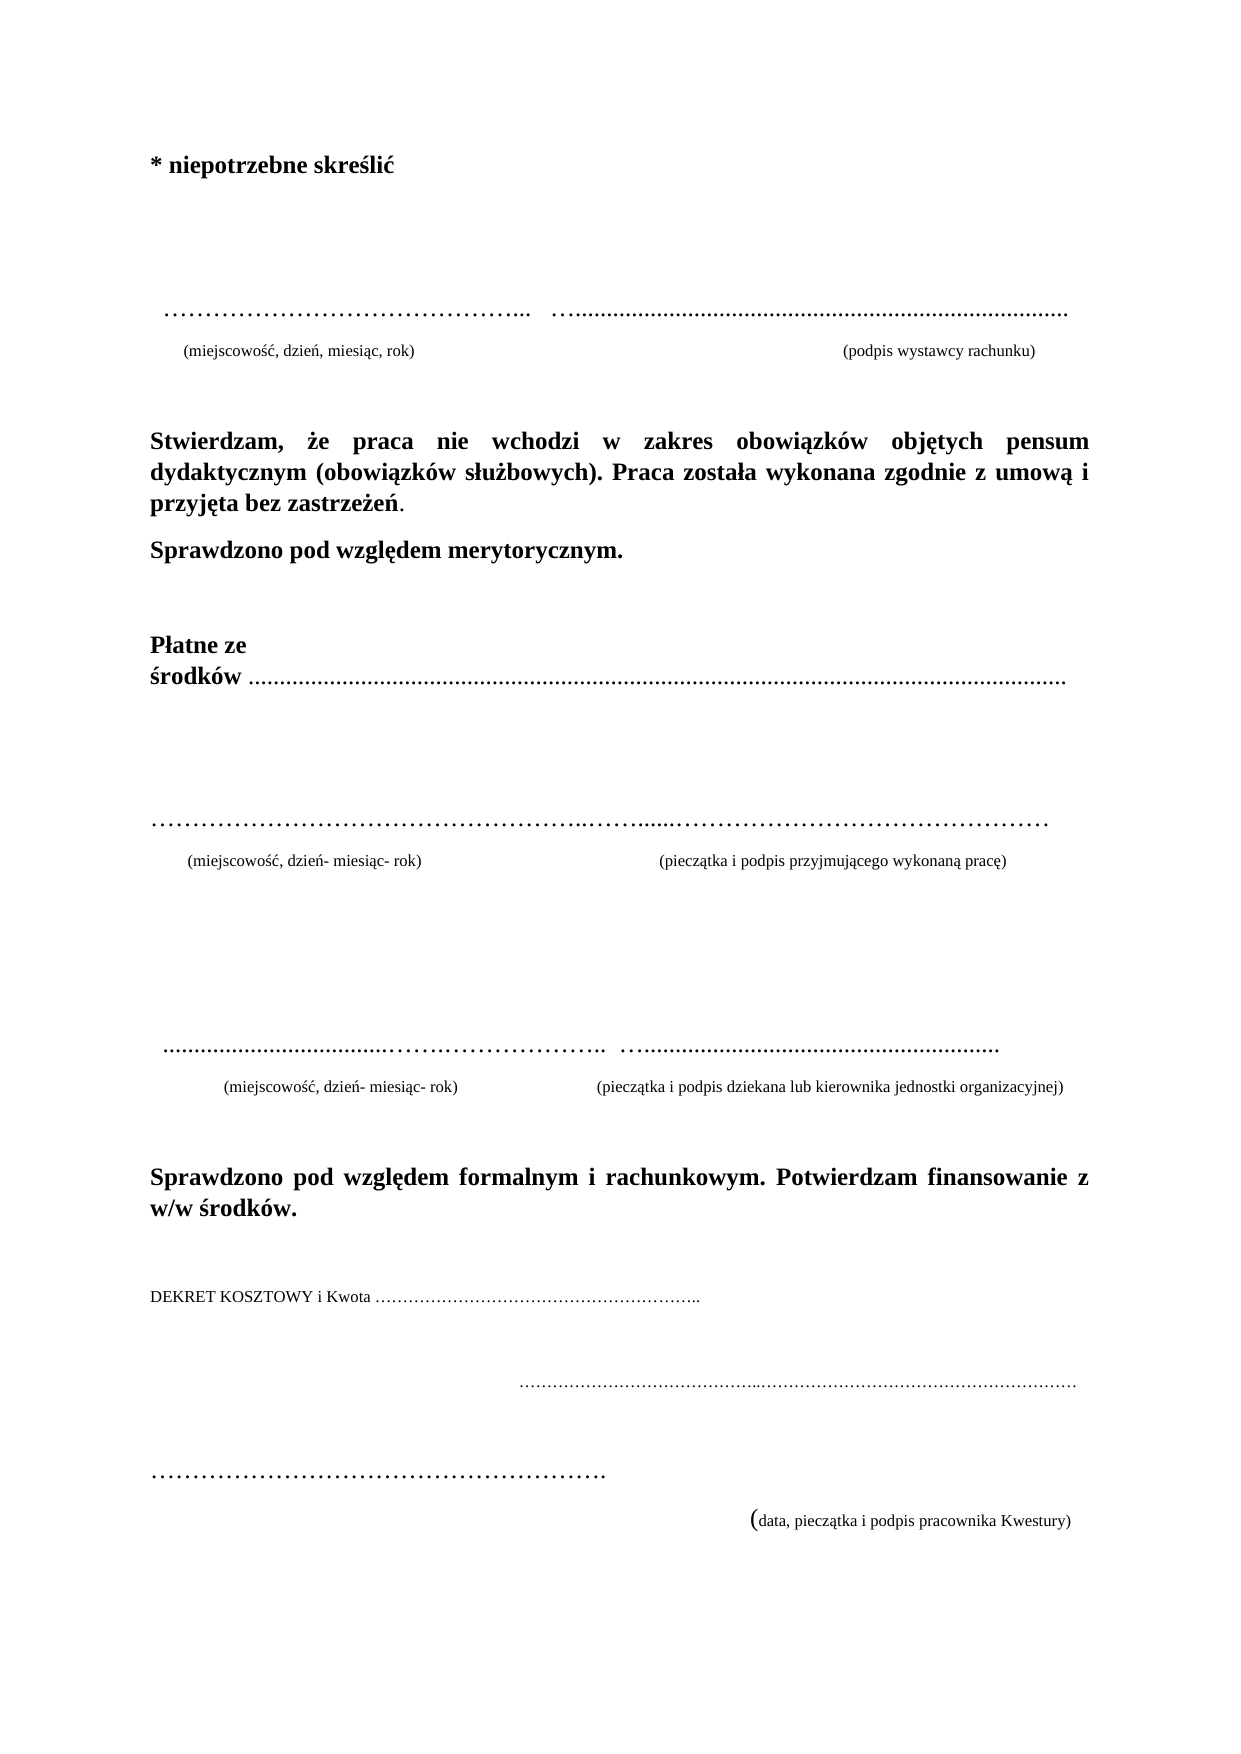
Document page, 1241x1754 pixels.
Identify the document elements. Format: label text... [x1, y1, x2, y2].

text (miejscowość, dzień- miesiąc- rok) (pieczątka i podpis przyjmującego wykonaną pracę) [150, 850, 1090, 869]
text (miejscowość, dzień- miesiąc- rok) (pieczątka i podpis dziekana lub kierownika jednostki organizacyjnej) [150, 1077, 1090, 1096]
text * niepotrzebne skreślić [150, 150, 1090, 179]
text Płatne ze środków ................................................................................................................................... [150, 630, 1090, 690]
text DEKRET KOSZTOWY i Kwota ………………………………………………….. [150, 1287, 1090, 1306]
text Sprawdzono pod względem formalnym i rachunkowym. Potwierdzam finansowanie z w/w środków. [150, 1162, 1090, 1221]
text (data, pieczątka i podpis pracownika Kwestury) [150, 1503, 1090, 1532]
text ………………………………………………. [150, 1456, 1090, 1484]
text ……………………………………………..……......……………………………………… [150, 803, 1090, 831]
text Stwierdzam, że praca nie wchodzi w zakres obowiązków objętych pensum dydaktycznym (obowiązków służbowych). Praca została wykonana zgodnie z umową i przyjęta bez zastrzeżeń. [150, 426, 1090, 517]
text ……………………………………... …............................................................................... [150, 293, 1090, 322]
text Sprawdzono pod względem merytorycznym. [150, 536, 1090, 564]
text ……………………………………..………………………………………………… [519, 1371, 1090, 1391]
text ....................................…….……………….. …......................................................... [150, 1029, 1090, 1058]
text (miejscowość, dzień, miesiąc, rok) (podpis wystawcy rachunku) [150, 341, 1090, 360]
